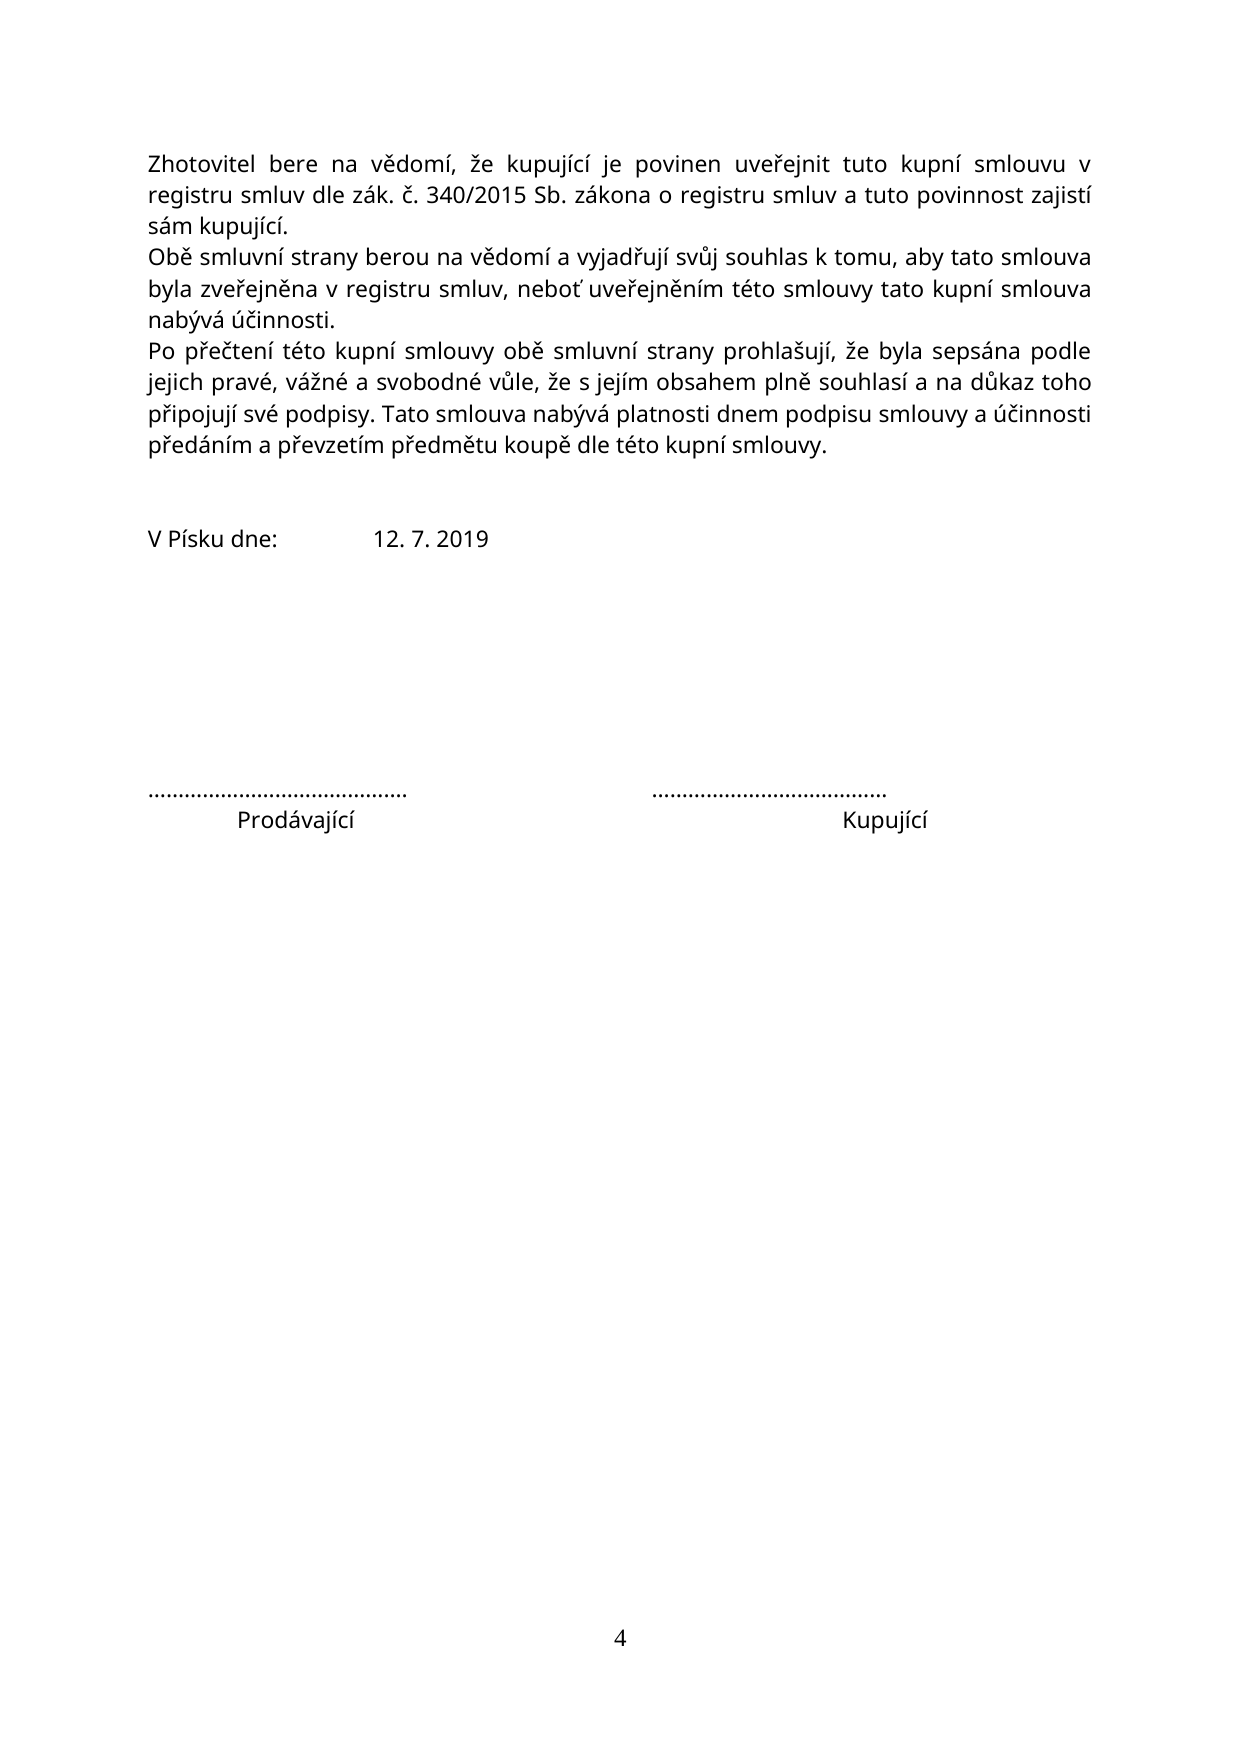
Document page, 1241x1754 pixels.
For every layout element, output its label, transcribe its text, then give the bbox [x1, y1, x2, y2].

text Prodávající Kupující [148, 804, 1093, 835]
text V Písku dne: 12. 7. 2019 [148, 522, 1093, 554]
text ……………………………………. ………………………………… [148, 772, 1093, 804]
text Obě smluvní strany berou na vědomí a vyjadřují svůj souhlas k tomu, aby tato smlouva byla zveřejněna v registru smluv, neboť uveřejněním této smlouvy tato kupní smlouva nabývá účinnosti. [148, 241, 1093, 335]
text Zhotovitel bere na vědomí, že kupující je povinen uveřejnit tuto kupní smlouvu v registru smluv dle zák. č. 340/2015 Sb. zákona o registru smluv a tuto povinnost zajistí sám kupující. [148, 147, 1093, 241]
text Po přečtení této kupní smlouvy obě smluvní strany prohlašují, že byla sepsána podle jejich pravé, vážné a svobodné vůle, že s jejím obsahem plně souhlasí a na důkaz toho připojují své podpisy. Tato smlouva nabývá platnosti dnem podpisu smlouvy a účinnosti předáním a převzetím předmětu koupě dle této kupní smlouvy. [148, 335, 1093, 460]
